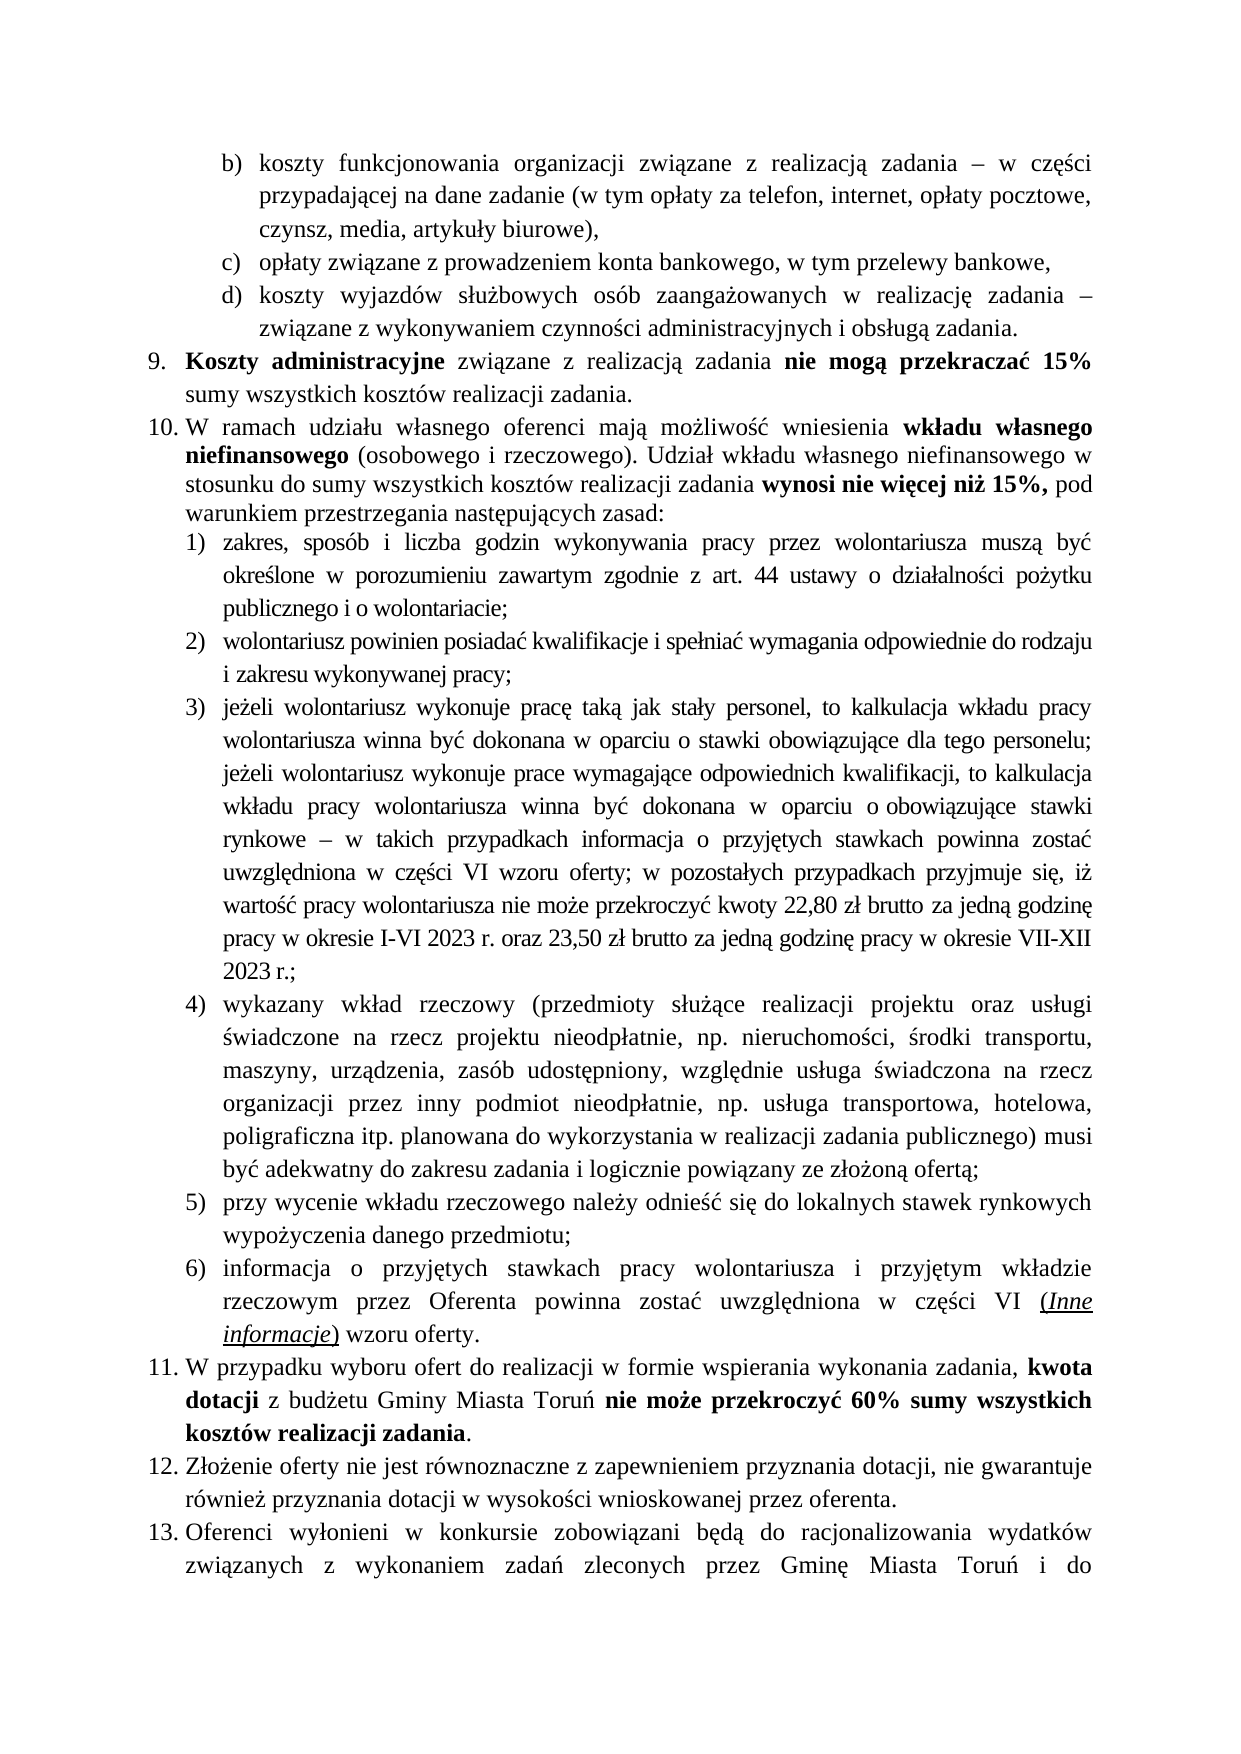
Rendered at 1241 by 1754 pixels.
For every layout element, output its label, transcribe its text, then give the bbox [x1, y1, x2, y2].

list wykazany wkład rzeczowy (przedmioty służące realizacji projektu oraz usługi świadczone na rzecz projektu nieodpłatnie, np. nieruchomości, środki transportu, maszyny, urządzenia, zasób udostępniony, względnie usługa świadczona na rzecz organizacji przez inny podmiot nieodpłatnie, np. usługa transportowa, hotelowa, poligraficzna itp. planowana do wykorzystania w realizacji zadania publicznego) musi być adekwatny do zakresu zadania i logicznie powiązany ze złożoną ofertą; [185, 989, 1093, 1183]
list zakres, sposób i liczba godzin wykonywania pracy przez wolontariusza muszą być określone w porozumieniu zawartym zgodnie z art. 44 ustawy o działalności pożytku publicznego i o wolontariacie; [185, 527, 1093, 622]
list przy wycenie wkładu rzeczowego należy odnieść się do lokalnych stawek rynkowych wypożyczenia danego przedmiotu; [185, 1187, 1093, 1249]
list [148, 1517, 1093, 1579]
list W przypadku wyboru ofert do realizacji w formie wspierania wykonania zadania, kwota dotacji z budżetu Gminy Miasta Toruń nie może przekroczyć 60% sumy wszystkich kosztów realizacji zadania. [148, 1352, 1093, 1447]
list koszty funkcjonowania organizacji związane z realizacją zadania – w części przypadającej na dane zadanie (w tym opłaty za telefon, internet, opłaty pocztowe, czynsz, media, artykuły biurowe), [221, 148, 1093, 242]
list jeżeli wolontariusz wykonuje pracę taką jak stały personel, to kalkulacja wkładu pracy wolontariusza winna być dokonana w oparciu o stawki obowiązujące dla tego personelu; jeżeli wolontariusz wykonuje prace wymagające odpowiednich kwalifikacji, to kalkulacja wkładu pracy wolontariusza winna być dokonana w oparciu o obowiązujące stawki rynkowe – w takich przypadkach informacja o przyjętych stawkach powinna zostać uwzględniona w części VI wzoru oferty; w pozostałych przypadkach przyjmuje się, iż wartość pracy wolontariusza nie może przekroczyć kwoty 22,80 zł brutto za jedną godzinę pracy w okresie I-VI 2023 r. oraz 23,50 zł brutto za jedną godzinę pracy w okresie VII-XII 2023 r.; [185, 692, 1093, 985]
list Złożenie oferty nie jest równoznaczne z zapewnieniem przyznania dotacji, nie gwarantuje również przyznania dotacji w wysokości wnioskowanej przez oferenta. [148, 1451, 1093, 1513]
list W ramach udziału własnego oferenci mają możliwość wniesienia wkładu własnego niefinansowego (osobowego i rzeczowego). Udział wkładu własnego niefinansowego w stosunku do sumy wszystkich kosztów realizacji zadania wynosi nie więcej niż 15%, pod warunkiem przestrzegania następujących zasad: [148, 412, 1093, 527]
list koszty wyjazdów służbowych osób zaangażowanych w realizację zadania – związane z wykonywaniem czynności administracyjnych i obsługą zadania. [221, 280, 1093, 341]
list opłaty związane z prowadzeniem konta bankowego, w tym przelewy bankowe, [221, 247, 1093, 275]
list informacja o przyjętych stawkach pracy wolontariusza i przyjętym wkładzie rzeczowym przez Oferenta powinna zostać uwzględniona w części VI (Inne informacje) wzoru oferty. [185, 1253, 1093, 1348]
list Koszty administracyjne związane z realizacją zadania nie mogą przekraczać 15% sumy wszystkich kosztów realizacji zadania. [148, 346, 1093, 407]
list wolontariusz powinien posiadać kwalifikacje i spełniać wymagania odpowiednie do rodzaju i zakresu wykonywanej pracy; [185, 626, 1093, 688]
